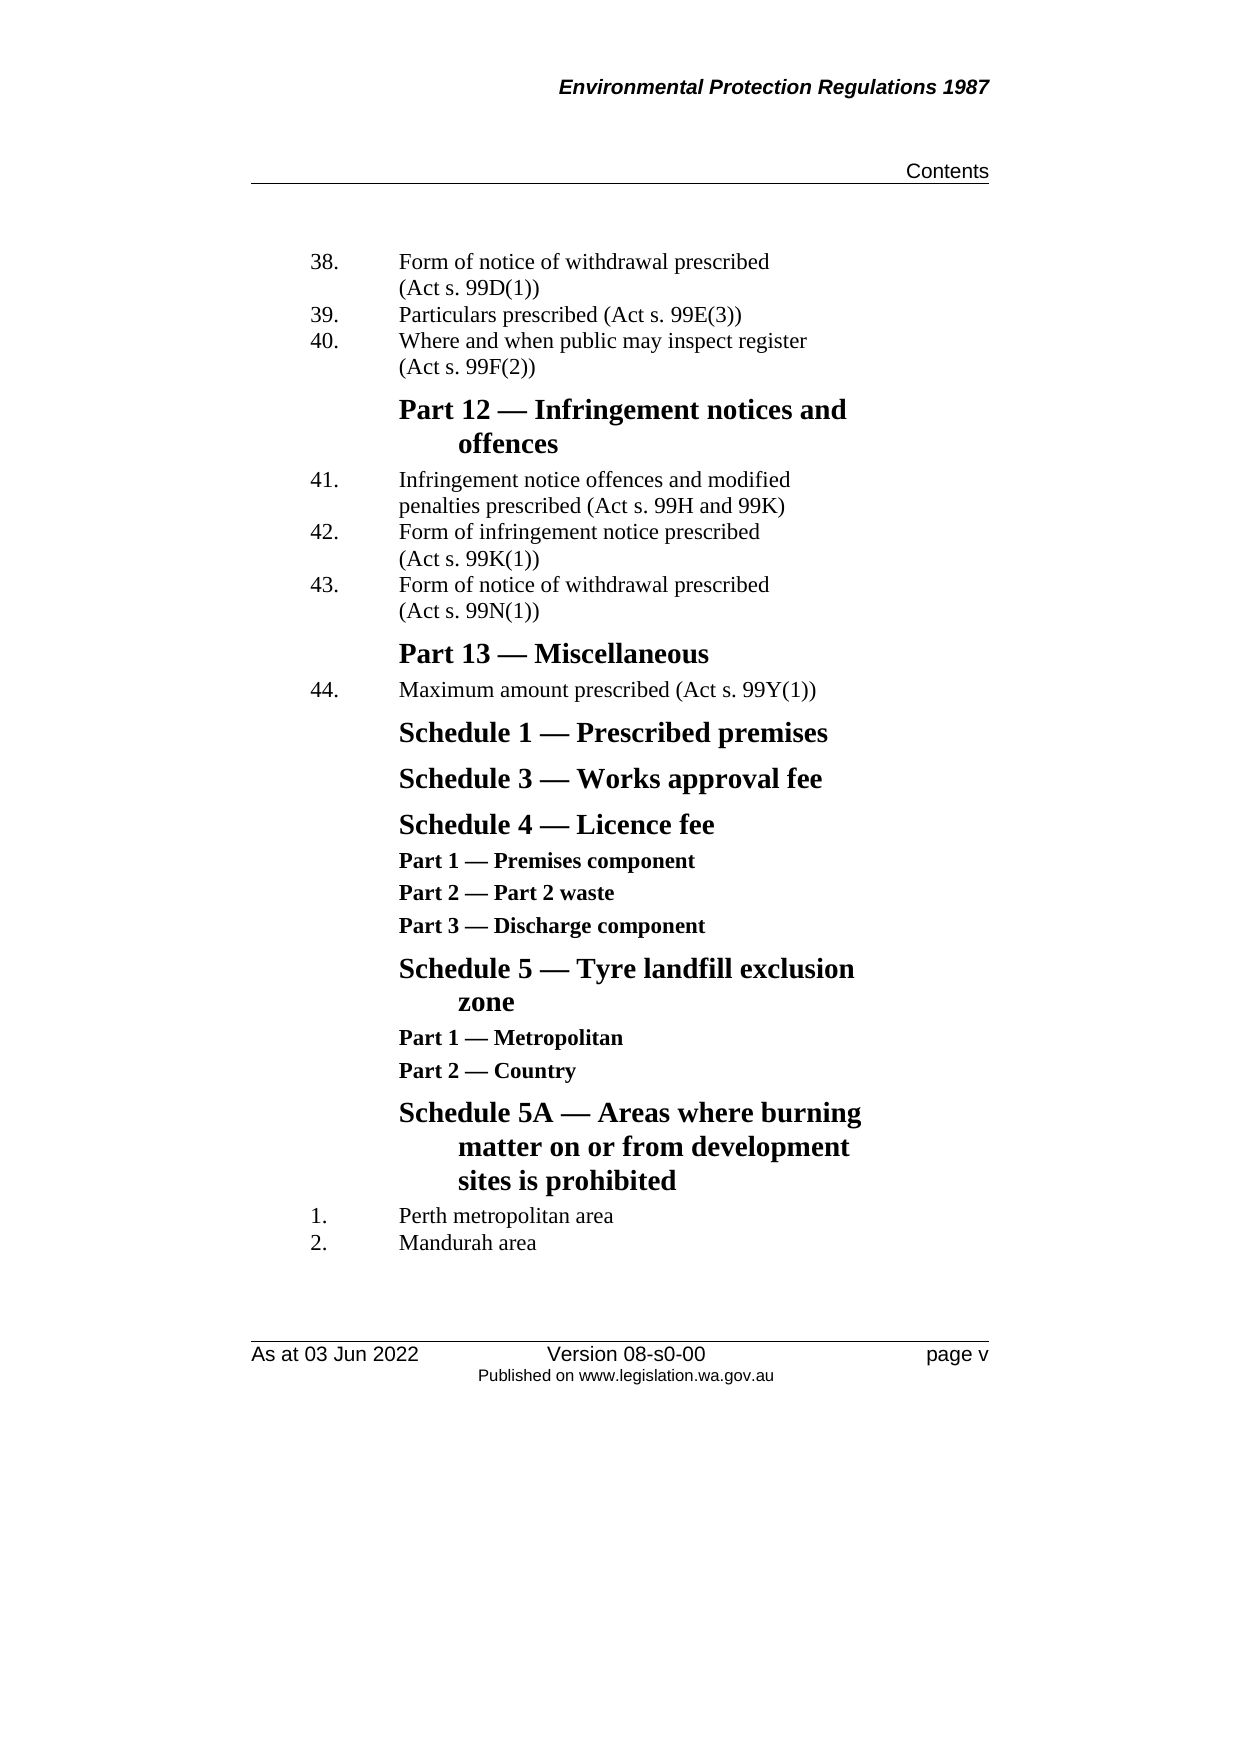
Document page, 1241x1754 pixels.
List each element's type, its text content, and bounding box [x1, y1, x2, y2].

text Part 2 — Part 2 waste [399, 879, 871, 906]
text Schedule 4 — Licence fee [399, 807, 871, 841]
text 42. Form of infringement notice prescribed (Act s. 99K(1)) 75 [310, 518, 871, 571]
text Schedule 1 — Prescribed premises [399, 715, 871, 748]
text Part 3 — Discharge component [399, 912, 871, 938]
text Part 1 — Metropolitan [399, 1024, 871, 1051]
text Schedule 3 — Works approval fee [399, 761, 871, 794]
text Part 2 — Country [399, 1057, 871, 1083]
text Part 12 — Infringement notices and offences [399, 392, 871, 459]
text Part 13 — Miscellaneous [399, 636, 871, 670]
text Schedule 5 — Tyre landfill exclusion zone [399, 951, 871, 1018]
text 41. Infringement notice offences and modified penalties prescribed (Act s. 99H and 99K) 74 [310, 466, 871, 518]
text 2. Mandurah area 104 [310, 1229, 871, 1255]
text 43. Form of notice of withdrawal prescribed (Act s. 99N(1)) 75 [310, 571, 871, 624]
text Part 1 — Premises component [399, 847, 871, 873]
text 38. Form of notice of withdrawal prescribed (Act s. 99D(1)) 72 [310, 248, 871, 301]
text 39. Particulars prescribed (Act s. 99E(3)) 72 [310, 301, 871, 327]
text 40. Where and when public may inspect register (Act s. 99F(2)) 73 [310, 327, 871, 380]
text 1. Perth metropolitan area 104 [310, 1202, 871, 1229]
text Schedule 5A — Areas where burning matter on or from development sites is prohibited [399, 1096, 871, 1196]
text 44. Maximum amount prescribed (Act s. 99Y(1)) 76 [310, 676, 871, 702]
